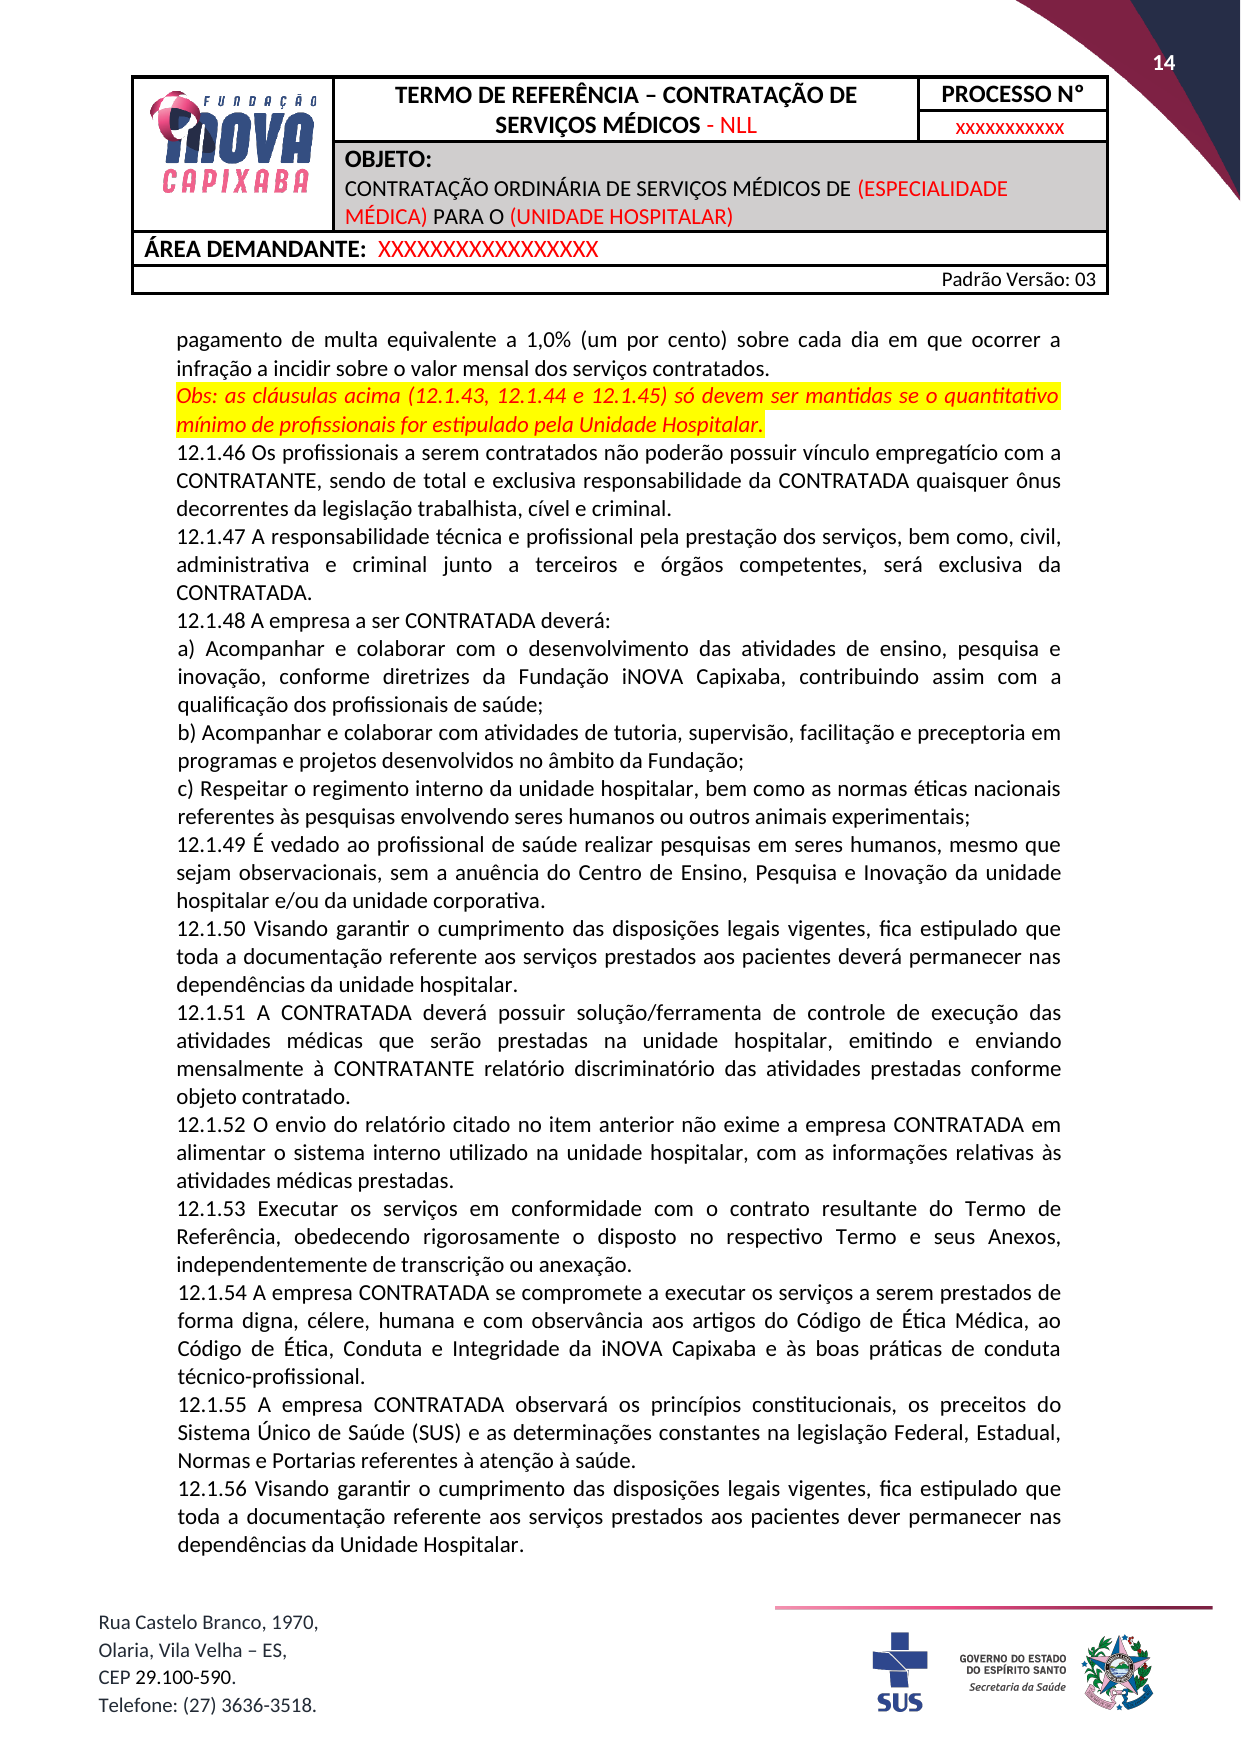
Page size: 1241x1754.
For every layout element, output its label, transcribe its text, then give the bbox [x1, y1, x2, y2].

picture [354, 79, 917, 140]
text c) Respeitar o regimento interno da unidade hospitalar, bem como as normas éticas nacionais referentes às pesquisas envolvendo seres humanos ou outros animais experimentais; [177, 774, 1063, 830]
text 12.1.49 É vedado ao profissional de saúde realizar pesquisas em seres humanos, mesmo que sejam observacionais, sem a anuência do Centro de Ensino, Pesquisa e Inovação da unidade hospitalar e/ou da unidade corporativa. [176, 830, 1063, 914]
text 12.1.52 O envio do relatório citado no item anterior não exime a empresa CONTRATADA em alimentar o sistema interno utilizado na unidade hospitalar, com as informações relativas às atividades médicas prestadas. [176, 1110, 1063, 1194]
text 12.1.53 Executar os serviços em conformidade com o contrato resultante do Termo de Referência, obedecendo rigorosamente o disposto no respectivo Termo e seus Anexos, independentemente de transcrição ou anexação. [176, 1194, 1063, 1278]
text 12.1.48 A empresa a ser CONTRATADA deverá: [176, 606, 1063, 634]
text 12.1.50 Visando garantir o cumprimento das disposições legais vigentes, fica estipulado que toda a documentação referente aos serviços prestados aos pacientes deverá permanecer nas dependências da unidade hospitalar. [176, 914, 1063, 998]
text b) Acompanhar e colaborar com atividades de tutoria, supervisão, facilitação e preceptoria em programas e projetos desenvolvidos no âmbito da Fundação; [177, 718, 1063, 774]
picture [150, 91, 317, 193]
text 12.1.55 A empresa CONTRATADA observará os princípios constitucionais, os preceitos do Sistema Único de Saúde (SUS) e as determinações constantes na legislação Federal, Estadual, Normas e Portarias referentes à atenção à saúde. [177, 1390, 1063, 1474]
text 12.1.51 A CONTRATADA deverá possuir solução/ferramenta de controle de execução das atividades médicas que serão prestadas na unidade hospitalar, emitindo e enviando mensalmente à CONTRATANTE relatório discriminatório das atividades prestadas conforme objeto contratado. [176, 998, 1063, 1110]
text 12.1.54 A empresa CONTRATADA se compromete a executar os serviços a serem prestados de forma digna, célere, humana e com observância aos artigos do Código de Ética Médica, ao Código de Ética, Conduta e Integridade da iNOVA Capixaba e às boas práticas de conduta técnico-profissional. [177, 1278, 1063, 1390]
picture [354, 0, 1241, 202]
picture [920, 79, 1106, 109]
text 12.1.46 Os profissionais a serem contratados não poderão possuir vínculo empregatício com a CONTRATANTE, sendo de total e exclusiva responsabilidade da CONTRATADA quaisquer ônus decorrentes da legislação trabalhista, cível e criminal. [176, 438, 1063, 522]
text Obs: as cláusulas acima (12.1.43, 12.1.44 e 12.1.45) só devem ser mantidas se o quantitativo mínimo de profissionais for estipulado pela Unidade Hospitalar. [765, 382, 1063, 438]
text a) Acompanhar e colaborar com o desenvolvimento das atividades de ensino, pesquisa e inovação, conforme diretrizes da Fundação iNOVA Capixaba, contribuindo assim com a qualificação dos profissionais de saúde; [177, 634, 1063, 718]
picture [920, 112, 1106, 140]
text 12.1.47 A responsabilidade técnica e profissional pela prestação dos serviços, bem como, civil, administrativa e criminal junto a terceiros e órgãos competentes, será exclusiva da CONTRATADA. [176, 522, 1063, 606]
picture [775, 1606, 1213, 1712]
text 12.1.56 Visando garantir o cumprimento das disposições legais vigentes, fica estipulado que toda a documentação referente aos serviços prestados aos pacientes dever permanecer nas dependências da Unidade Hospitalar. [177, 1474, 1063, 1558]
